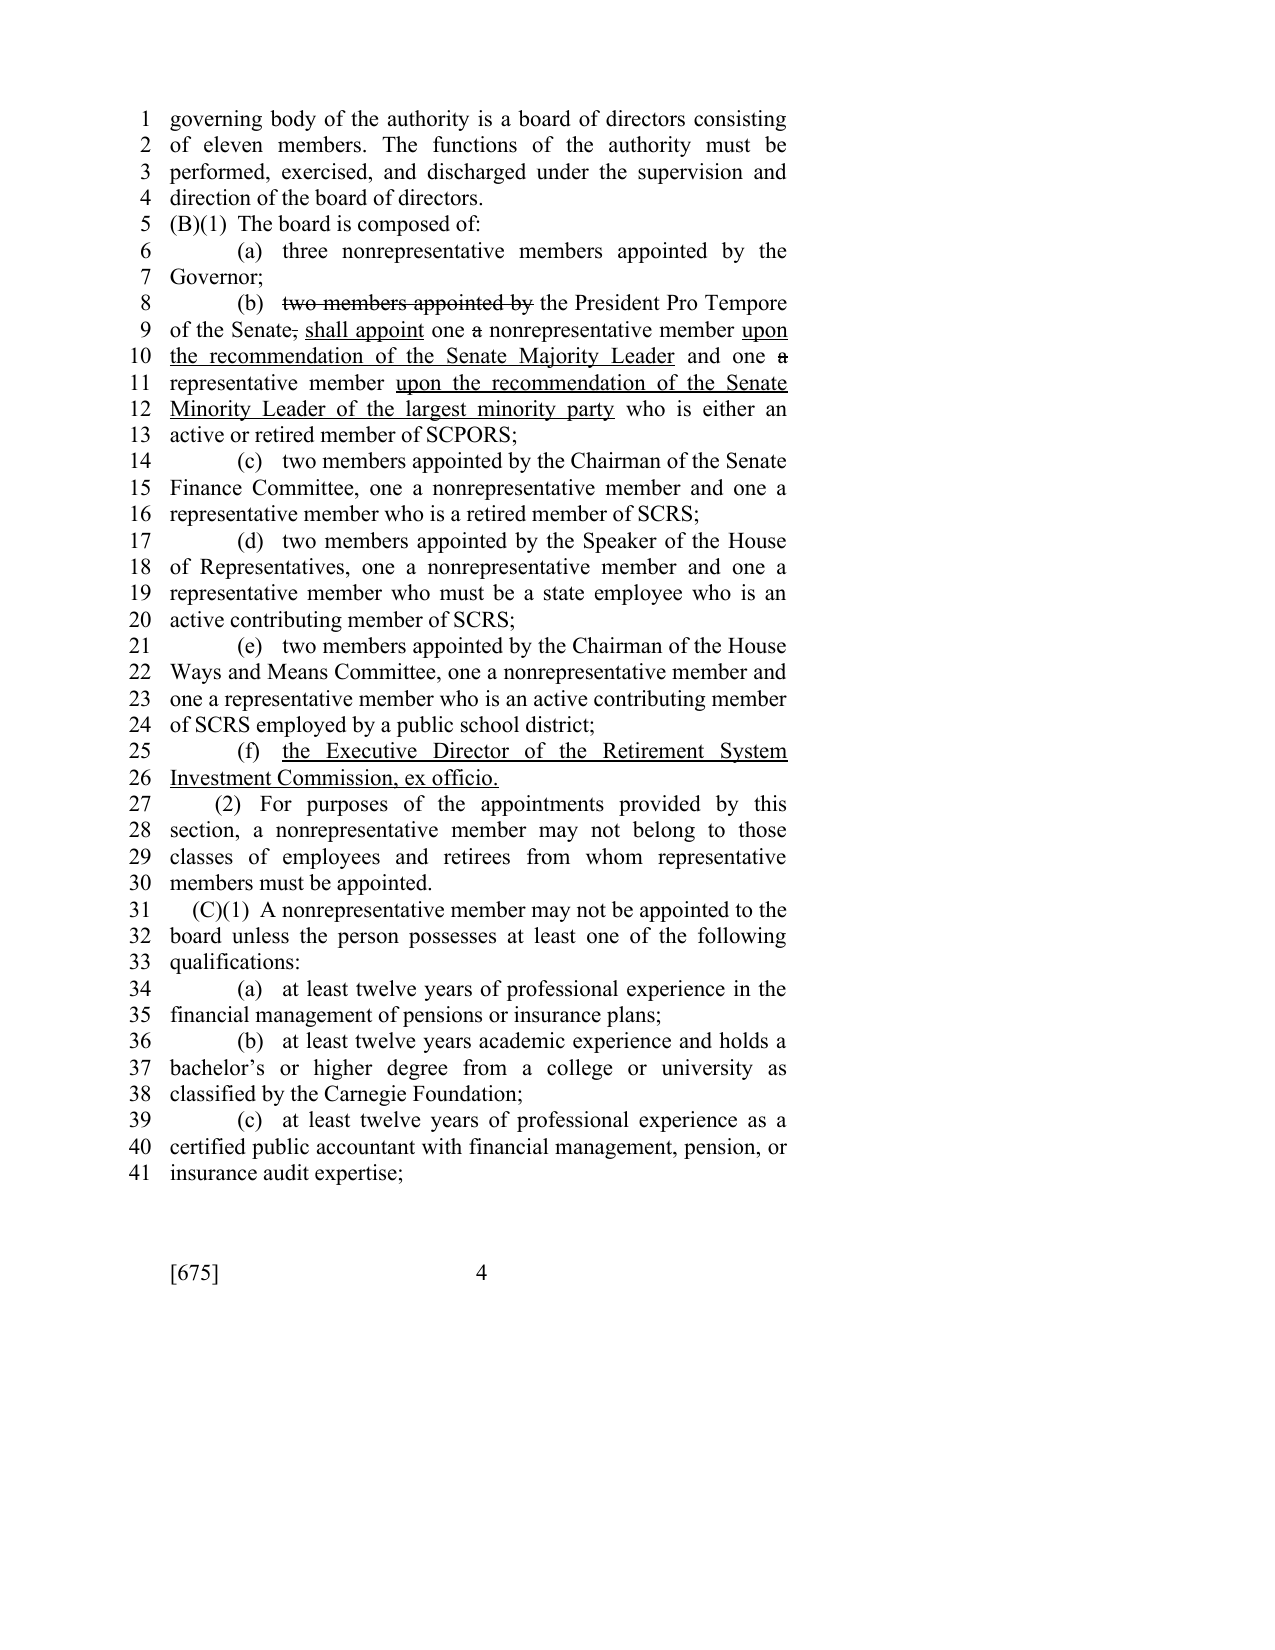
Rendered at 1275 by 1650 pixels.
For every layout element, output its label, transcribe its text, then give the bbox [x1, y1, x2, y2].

text (d) two members appointed by the Speaker of the House of Representatives, one a nonrepresentative member and one a representative member who must be a state employee who is an active contributing member of SCRS; [169, 527, 787, 632]
text (b) at least twelve years academic experience and holds a bachelor’s or higher degree from a college or university as classified by the Carnegie Foundation; [169, 1027, 787, 1106]
text (a) three nonrepresentative members appointed by the Governor; [169, 237, 787, 289]
text (a) at least twelve years of professional experience in the financial management of pensions or insurance plans; [169, 975, 787, 1027]
text (e) two members appointed by the Chairman of the House Ways and Means Committee, one a nonrepresentative member and one a representative member who is an active contributing member of SCRS employed by a public school district; [169, 632, 787, 737]
text (2) For purposes of the appointments provided by this section, a nonrepresentative member may not belong to those classes of employees and retirees from whom representative members must be appointed. [169, 790, 787, 896]
text (c) two members appointed by the Chairman of the Senate Finance Committee, one a nonrepresentative member and one a representative member who is a retired member of SCRS; [169, 448, 787, 527]
text (B)(1) The board is composed of: [169, 210, 787, 237]
text (c) at least twelve years of professional experience as a certified public accountant with financial management, pension, or insurance audit expertise; [169, 1106, 787, 1186]
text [169, 105, 787, 210]
text (b) two members appointed by the President Pro Tempore of the Senate, shall appoint one a nonrepresentative member upon the recommendation of the Senate Majority Leader and one a representative member upon the recommendation of the Senate Minority Leader of the largest minority party who is either an active or retired member of SCPORS; [169, 289, 787, 448]
text (f) the Executive Director of the Retirement System Investment Commission, ex officio. [169, 737, 787, 790]
text (C)(1) A nonrepresentative member may not be appointed to the board unless the person possesses at least one of the following qualifications: [169, 896, 787, 975]
